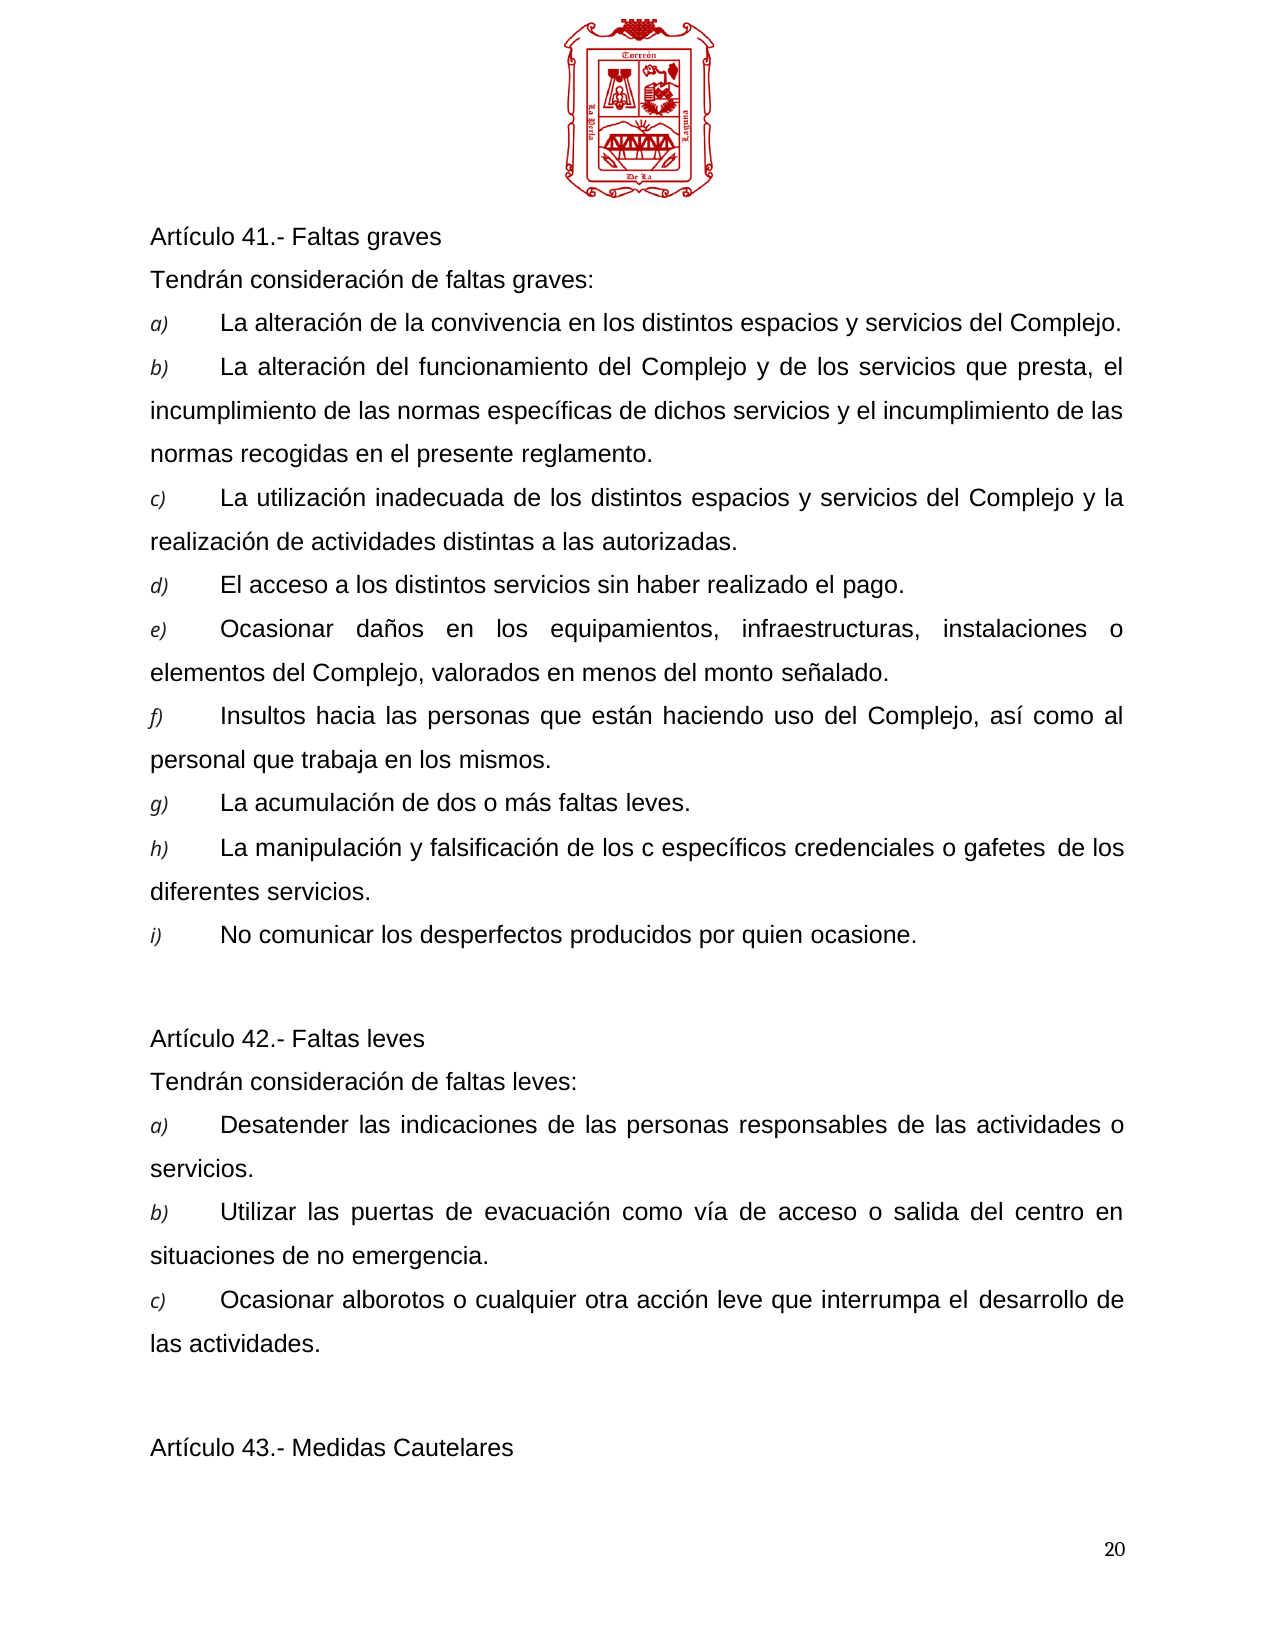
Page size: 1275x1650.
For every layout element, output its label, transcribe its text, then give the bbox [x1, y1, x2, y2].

list Ocasionar alborotos o cualquier otra acción leve que interrumpa el desarrollo de las actividades. [150, 1284, 1124, 1357]
list La manipulación y falsificación de los c específicos credenciales o gafetes de los diferentes servicios. [150, 833, 1124, 905]
list Insultos hacia las personas que están haciendo uso del Complejo, así como al personal que trabaja en los mismos. [150, 701, 1124, 774]
list Utilizar las puertas de evacuación como vía de acceso o salida del centro en situaciones de no emergencia. [150, 1197, 1124, 1270]
text Tendrán consideración de faltas graves: [150, 265, 1124, 293]
subtitle Artículo 42.- Faltas leves [150, 1024, 1124, 1053]
list La acumulación de dos o más faltas leves. [150, 788, 1124, 818]
picture [540, 13, 735, 203]
list La alteración de la convivencia en los distintos espacios y servicios del Complejo. [150, 308, 1124, 337]
list Ocasionar daños en los equipamientos, infraestructuras, instalaciones o elementos del Complejo, valorados en menos del monto señalado. [150, 614, 1124, 687]
list El acceso a los distintos servicios sin haber realizado el pago. [150, 569, 1124, 599]
subtitle Artículo 43.- Medidas Cautelares [150, 1433, 1124, 1461]
subtitle Artículo 41.- Faltas graves [150, 222, 1124, 250]
list Desatender las indicaciones de las personas responsables de las actividades o servicios. [150, 1110, 1124, 1183]
list La utilización inadecuada de los distintos espacios y servicios del Complejo y la realización de actividades distintas a las autorizadas. [150, 482, 1124, 555]
list No comunicar los desperfectos producidos por quien ocasione. [150, 920, 1124, 949]
text Tendrán consideración de faltas leves: [150, 1067, 1124, 1096]
list La alteración del funcionamiento del Complejo y de los servicios que presta, el incumplimiento de las normas específicas de dichos servicios y el incumplimiento de las normas recogidas en el presente reglamento. [150, 352, 1124, 468]
